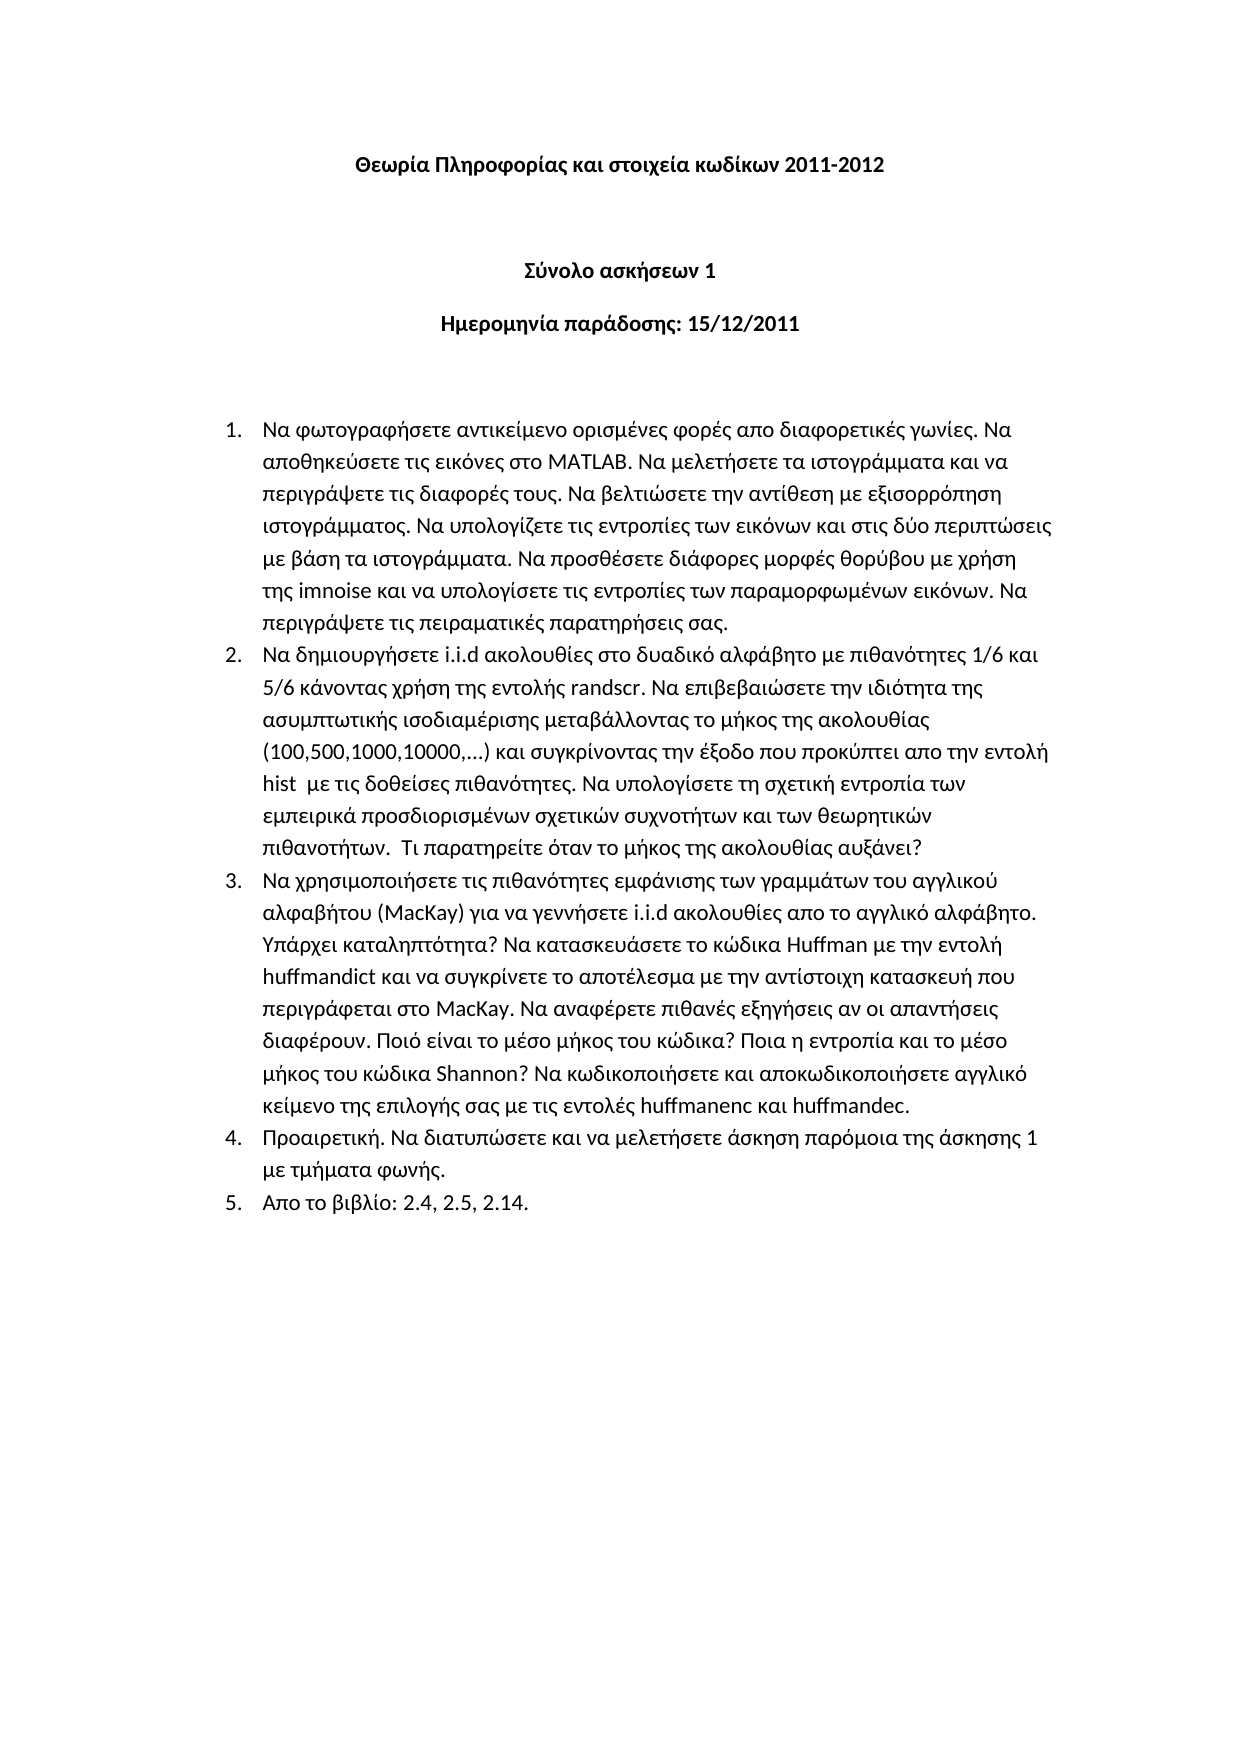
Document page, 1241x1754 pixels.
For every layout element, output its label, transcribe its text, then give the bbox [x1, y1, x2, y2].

list Προαιρετική. Να διατυπώσετε και να μελετήσετε άσκηση παρόμοια της άσκησης 1 με τμήματα φωνής. [225, 1123, 1053, 1183]
list Να φωτογραφήσετε αντικείμενο ορισμένες φορές απο διαφορετικές γωνίες. Να αποθηκεύσετε τις εικόνες στο MATLAB. Να μελετήσετε τα ιστογράμματα και να περιγράψετε τις διαφορές τους. Να βελτιώσετε την αντίθεση με εξισορρόπηση ιστογράμματος. Να υπολογίζετε τις εντροπίες των εικόνων και στις δύο περιπτώσεις με βάση τα ιστογράμματα. Να προσθέσετε διάφορες μορφές θορύβου με χρήση της imnoise και να υπολογίσετε τις εντροπίες των παραμορφωμένων εικόνων. Να περιγράψετε τις πειραματικές παρατηρήσεις σας. [225, 415, 1053, 636]
list Απο το βιβλίο: 2.4, 2.5, 2.14. [225, 1188, 1053, 1216]
list Να χρησιμοποιήσετε τις πιθανότητες εμφάνισης των γραμμάτων του αγγλικού αλφαβήτου (MacKay) για να γεννήσετε i.i.d ακολουθίες απο το αγγλικό αλφάβητο. Υπάρχει καταληπτότητα? Να κατασκευάσετε το κώδικα Huffman με την εντολή huffmandict και να συγκρίνετε το αποτέλεσμα με την αντίστοιχη κατασκευή που περιγράφεται στο MacKay. Να αναφέρετε πιθανές εξηγήσεις αν οι απαντήσεις διαφέρουν. Ποιό είναι το μέσο μήκος του κώδικα? Ποια η εντροπία και το μέσο μήκος του κώδικα Shannon? Να κωδικοποιήσετε και αποκωδικοποιήσετε αγγλικό κείμενο της επιλογής σας με τις εντολές huffmanenc και huffmandec. [225, 866, 1053, 1119]
text Θεωρία Πληροφορίας και στοιχεία κωδίκων 2011-2012 [187, 150, 1053, 178]
list Να δημιουργήσετε i.i.d ακολουθίες στο δυαδικό αλφάβητο με πιθανότητες 1/6 και 5/6 κάνοντας χρήση της εντολής randscr. Να επιβεβαιώσετε την ιδιότητα της ασυμπτωτικής ισοδιαμέρισης μεταβάλλοντας το μήκος της ακολουθίας (100,500,1000,10000,...) και συγκρίνοντας την έξοδο που προκύπτει απο την εντολή hist με τις δοθείσες πιθανότητες. Να υπολογίσετε τη σχετική εντροπία των εμπειρικά προσδιορισμένων σχετικών συχνοτήτων και των θεωρητικών πιθανοτήτων. Τι παρατηρείτε όταν το μήκος της ακολουθίας αυξάνει? [225, 640, 1053, 862]
text Σύνολο ασκήσεων 1 [187, 256, 1053, 284]
text Ημερομηνία παράδοσης: 15/12/2011 [187, 309, 1053, 337]
